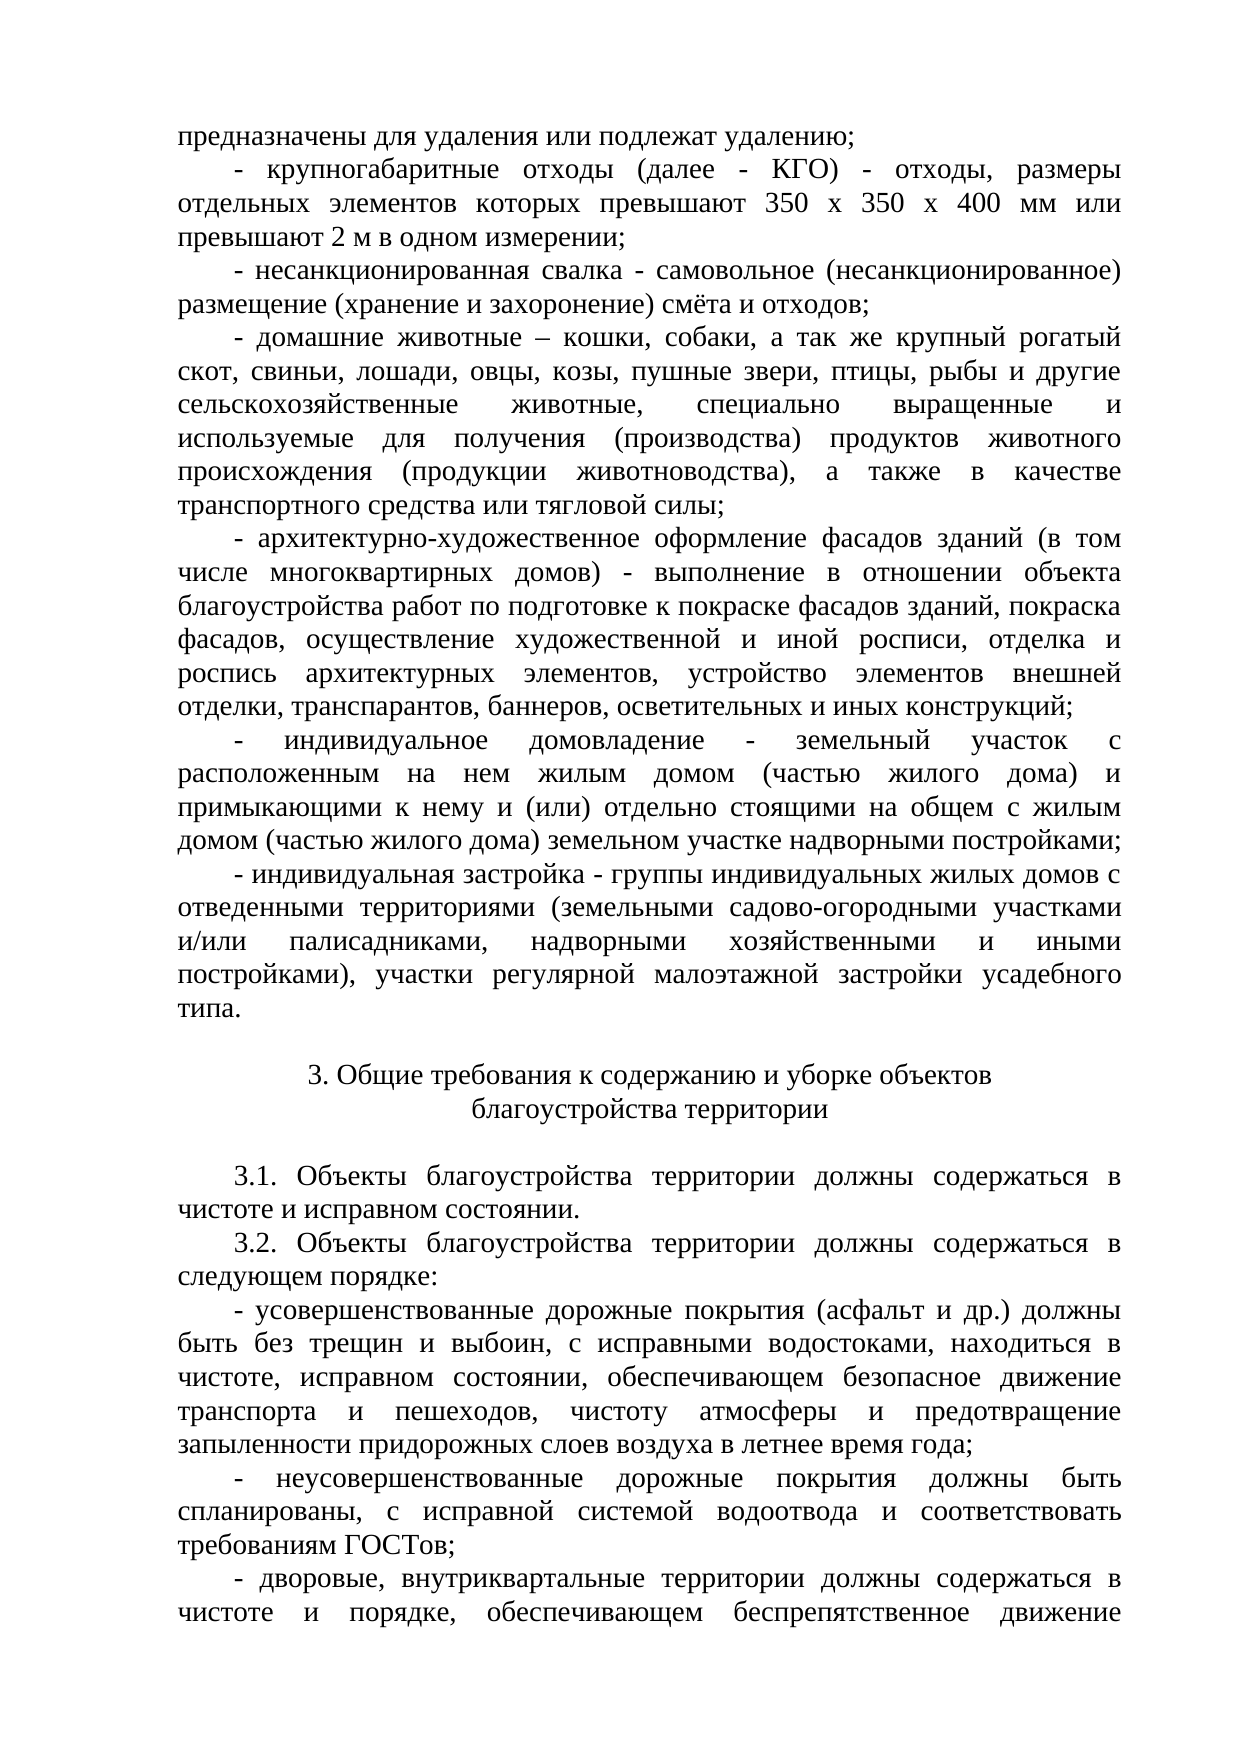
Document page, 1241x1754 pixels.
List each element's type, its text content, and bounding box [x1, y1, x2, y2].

text - крупногабаритные отходы (далее - КГО) - отходы, размеры отдельных элементов которых превышают 350 х 350 х 400 мм или превышают 2 м в одном измерении; [177, 152, 1122, 252]
text - несанкционированная свалка - самовольное (несанкционированное) размещение (хранение и захоронение) смёта и отходов; [177, 252, 1122, 319]
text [177, 1560, 1122, 1627]
text - домашние животные – кошки, собаки, а так же крупный рогатый скот, свиньи, лошади, овцы, козы, пушные звери, птицы, рыбы и другие сельскохозяйственные животные, специально выращенные и используемые для получения (производства) продуктов животного происхождения (продукции животноводства), а также в качестве транспортного средства или тягловой силы; [177, 319, 1122, 521]
text - архитектурно-художественное оформление фасадов зданий (в том числе многоквартирных домов) - выполнение в отношении объекта благоустройства работ по подготовке к покраске фасадов зданий, покраска фасадов, осуществление художественной и иной росписи, отделка и роспись архитектурных элементов, устройство элементов внешней отделки, транспарантов, баннеров, осветительных и иных конструкций; [177, 521, 1122, 722]
text - индивидуальная застройка - группы индивидуальных жилых домов с отведенными территориями (земельными садово-огородными участками и/или палисадниками, надворными хозяйственными и иными постройками), участки регулярной малоэтажной застройки усадебного типа. [177, 856, 1122, 1024]
text - индивидуальное домовладение - земельный участок с расположенным на нем жилым домом (частью жилого дома) и примыкающими к нему и (или) отдельно стоящими на общем с жилым домом (частью жилого дома) земельном участке надворными постройками; [177, 722, 1122, 856]
text благоустройства территории [177, 1091, 1122, 1124]
text - усовершенствованные дорожные покрытия (асфальт и др.) должны быть без трещин и выбоин, с исправными водостоками, находиться в чистоте, исправном состоянии, обеспечивающем безопасное движение транспорта и пешеходов, чистоту атмосферы и предотвращение запыленности придорожных слоев воздуха в летнее время года; [177, 1292, 1122, 1460]
text - неусовершенствованные дорожные покрытия должны быть спланированы, с исправной системой водоотвода и соответствовать требованиям ГОСТов; [177, 1460, 1122, 1560]
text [177, 118, 1122, 152]
text 3.2. Объекты благоустройства территории должны содержаться в следующем порядке: [177, 1225, 1122, 1292]
text 3.1. Объекты благоустройства территории должны содержаться в чистоте и исправном состоянии. [177, 1158, 1122, 1225]
text 3. Общие требования к содержанию и уборке объектов [177, 1057, 1122, 1091]
